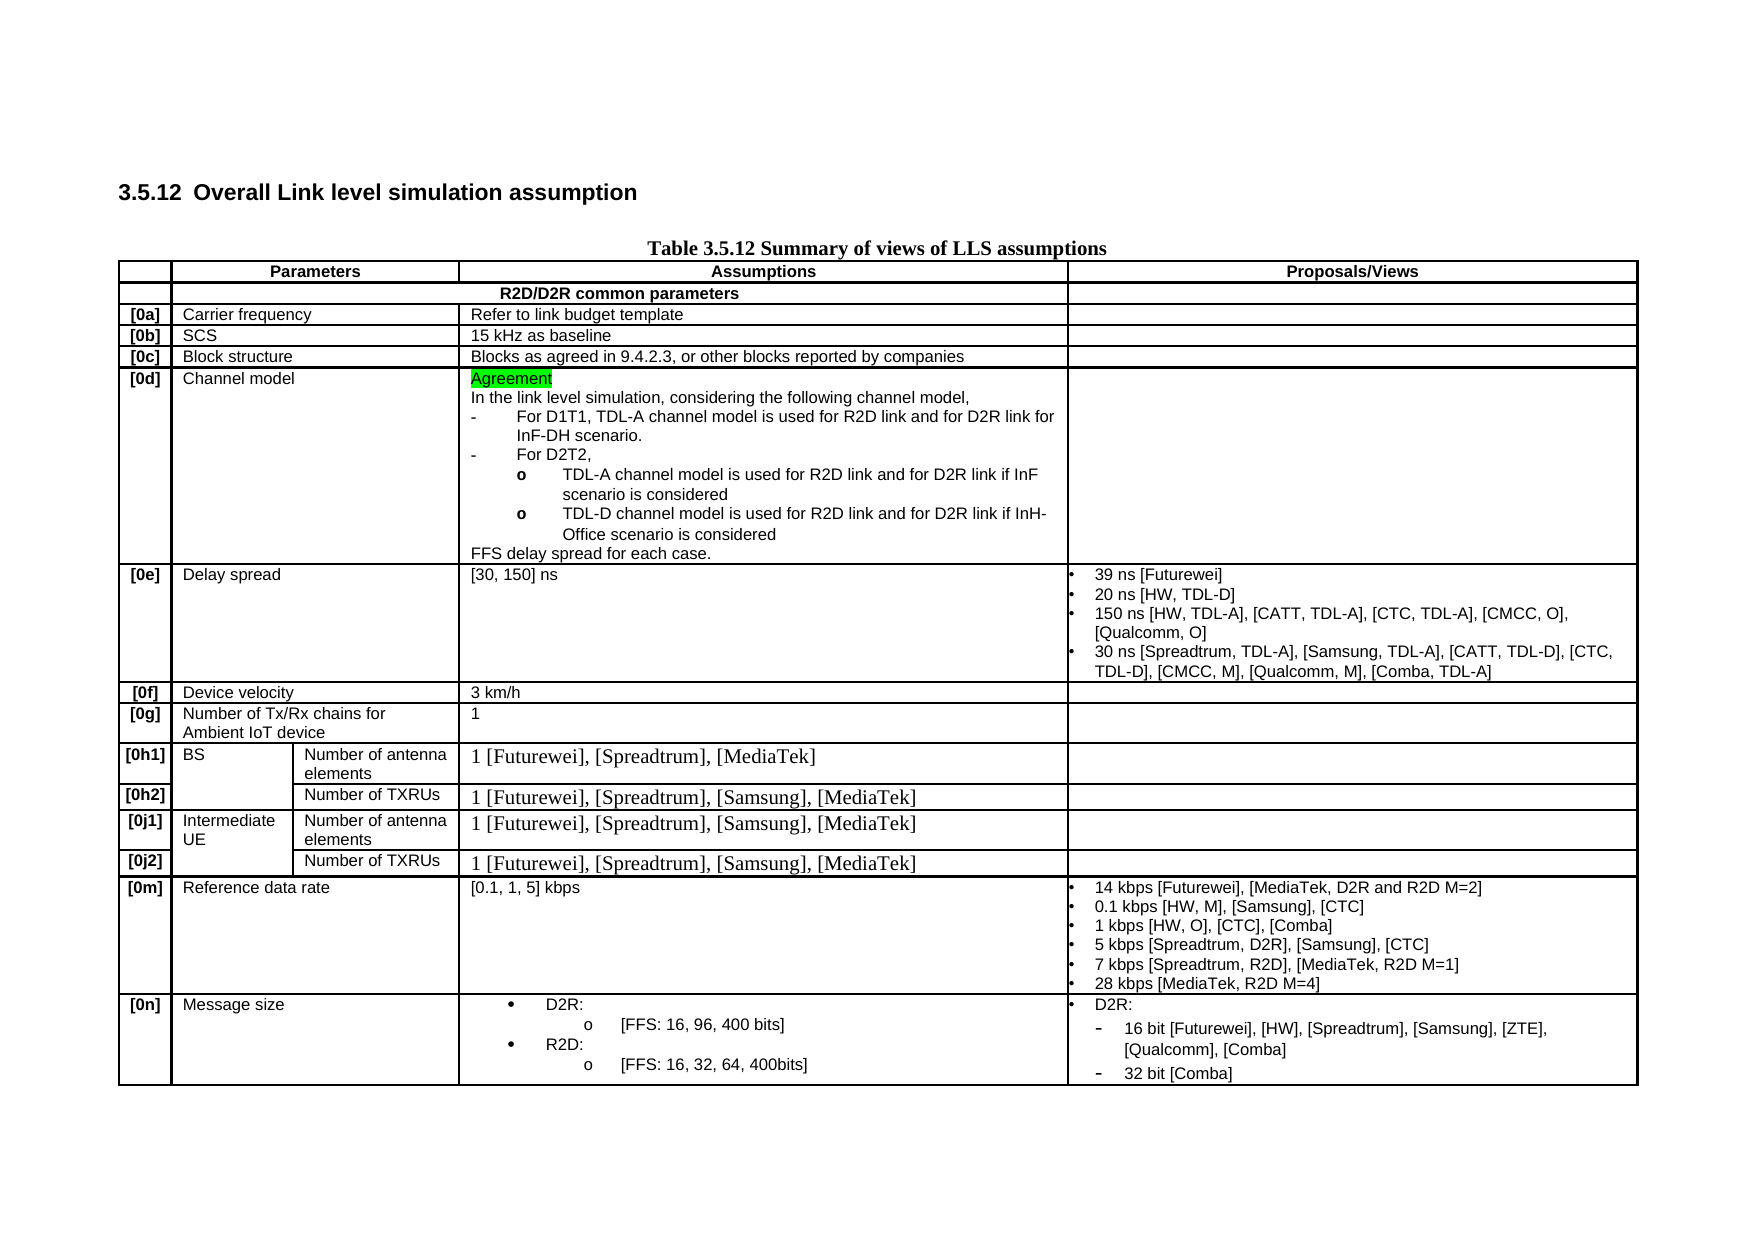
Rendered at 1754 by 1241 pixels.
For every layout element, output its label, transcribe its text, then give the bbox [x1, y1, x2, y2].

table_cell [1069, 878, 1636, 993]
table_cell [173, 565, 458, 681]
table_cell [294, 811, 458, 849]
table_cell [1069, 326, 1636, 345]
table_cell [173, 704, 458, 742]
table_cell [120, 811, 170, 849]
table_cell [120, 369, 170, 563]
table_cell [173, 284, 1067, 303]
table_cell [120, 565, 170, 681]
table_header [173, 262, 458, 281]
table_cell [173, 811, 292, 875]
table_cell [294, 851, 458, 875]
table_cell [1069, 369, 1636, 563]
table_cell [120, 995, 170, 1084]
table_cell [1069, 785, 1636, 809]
text Table 3.5.12 Summary of views of LLS assumptions [118, 236, 1636, 260]
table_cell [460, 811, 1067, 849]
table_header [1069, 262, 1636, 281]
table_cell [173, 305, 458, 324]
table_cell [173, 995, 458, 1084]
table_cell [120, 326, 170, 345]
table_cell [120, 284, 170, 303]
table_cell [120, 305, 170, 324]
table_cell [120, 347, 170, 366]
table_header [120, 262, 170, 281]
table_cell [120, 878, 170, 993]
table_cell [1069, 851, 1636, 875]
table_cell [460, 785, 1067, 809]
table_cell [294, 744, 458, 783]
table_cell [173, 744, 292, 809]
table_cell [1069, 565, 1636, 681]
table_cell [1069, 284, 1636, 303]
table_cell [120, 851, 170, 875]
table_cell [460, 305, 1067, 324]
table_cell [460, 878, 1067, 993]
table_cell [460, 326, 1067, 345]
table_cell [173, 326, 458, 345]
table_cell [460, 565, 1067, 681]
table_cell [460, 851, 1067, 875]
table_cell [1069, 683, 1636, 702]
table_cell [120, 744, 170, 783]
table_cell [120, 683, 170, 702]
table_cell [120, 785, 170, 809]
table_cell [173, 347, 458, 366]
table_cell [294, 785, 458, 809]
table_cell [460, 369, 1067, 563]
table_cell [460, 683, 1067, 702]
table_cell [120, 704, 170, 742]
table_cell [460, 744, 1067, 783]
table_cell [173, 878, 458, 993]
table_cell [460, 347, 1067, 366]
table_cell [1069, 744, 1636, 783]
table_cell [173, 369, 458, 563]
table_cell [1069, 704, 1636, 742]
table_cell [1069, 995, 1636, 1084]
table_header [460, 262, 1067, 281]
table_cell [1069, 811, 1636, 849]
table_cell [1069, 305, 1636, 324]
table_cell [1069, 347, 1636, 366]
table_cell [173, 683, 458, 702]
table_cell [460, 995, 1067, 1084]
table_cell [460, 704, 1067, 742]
subtitle Overall Link level simulation assumption [118, 179, 1636, 206]
